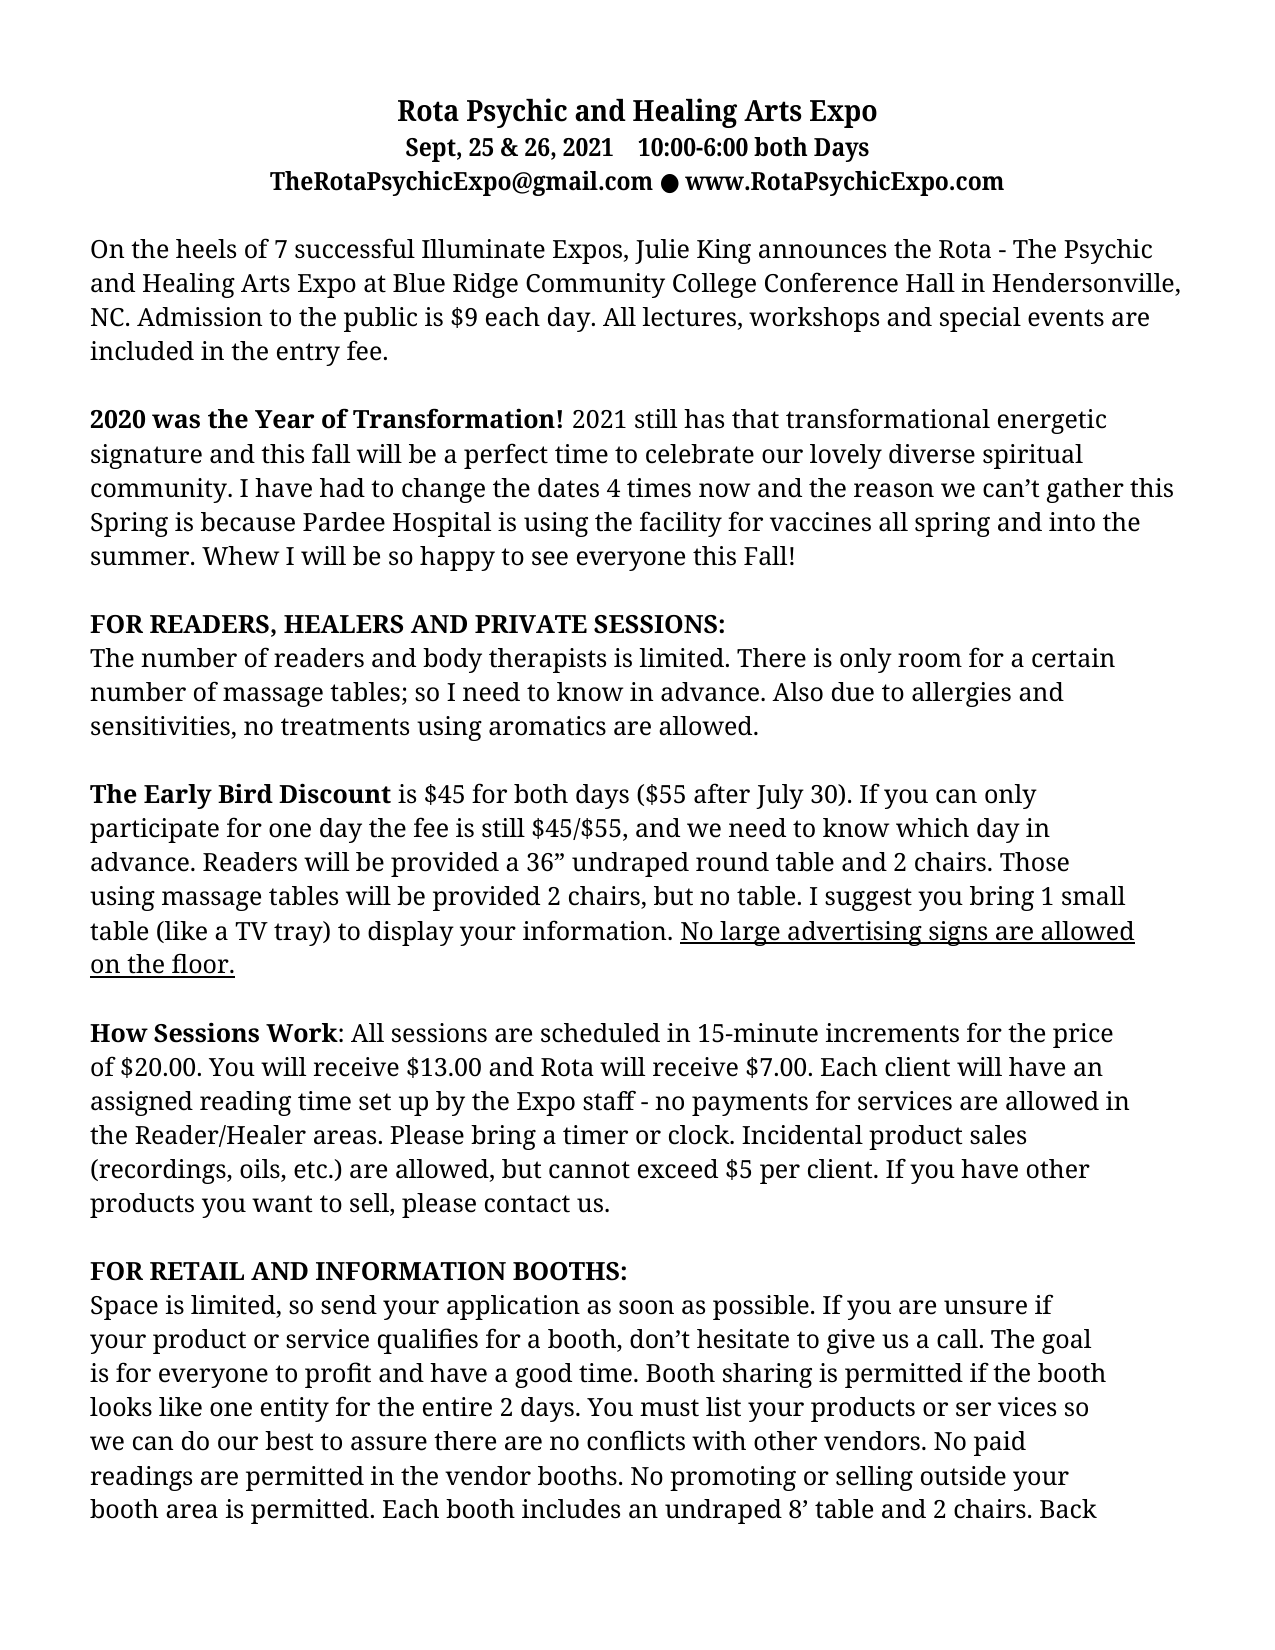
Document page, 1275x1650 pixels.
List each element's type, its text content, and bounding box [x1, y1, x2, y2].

text For Retail and Information booths: [90, 1254, 1185, 1288]
text The number of readers and body therapists is limited. There is only room for a certain number of massage tables; so I need to know in advance. Also due to allergies and sensitivities, no treatments using aromatics are allowed. [90, 641, 1185, 743]
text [90, 1288, 1110, 1526]
text How Sessions Work: All sessions are scheduled in 15-minute increments for the price of $20.00. You will receive $13.00 and Rota will receive $7.00. Each client will have an assigned reading time set up by the Expo staff - no payments for services are allowed in the Reader/Healer areas. Please bring a timer or clock. Incidental product sales (recordings, oils, etc.) are allowed, but cannot exceed $5 per client. If you have other products you want to sell, please contact us. [90, 1015, 1140, 1220]
text Rota Psychic and Healing Arts Expo [90, 90, 1185, 130]
text On the heels of 7 successful Illuminate Expos, Julie King announces the Rota - The Psychic and Healing Arts Expo at Blue Ridge Community College Conference Hall in Hendersonville, NC. Admission to the public is $9 each day. All lectures, workshops and special events are included in the entry fee. [90, 232, 1185, 368]
text TheRotaPsychicExpo@gmail.com ● www.RotaPsychicExpo.com [90, 164, 1185, 198]
text Sept, 25 & 26, 2021 10:00-6:00 both Days [90, 130, 1185, 164]
text For Readers, Healers and Private Sessions: [90, 607, 1185, 641]
text The Early Bird Discount is $45 for both days ($55 after July 30). If you can only participate for one day the fee is still $45/$55, and we need to know which day in advance. Readers will be provided a 36” undraped round table and 2 chairs. Those using massage tables will be provided 2 chairs, but no table. I suggest you bring 1 small table (like a TV tray) to display your information. No large advertising signs are allowed on the floor. [90, 777, 1140, 981]
text 2020 was the Year of Transformation! 2021 still has that transformational energetic signature and this fall will be a perfect time to celebrate our lovely diverse spiritual community. I have had to change the dates 4 times now and the reason we can’t gather this Spring is because Pardee Hospital is using the facility for vaccines all spring and into the summer. Whew I will be so happy to see everyone this Fall! [90, 402, 1185, 572]
